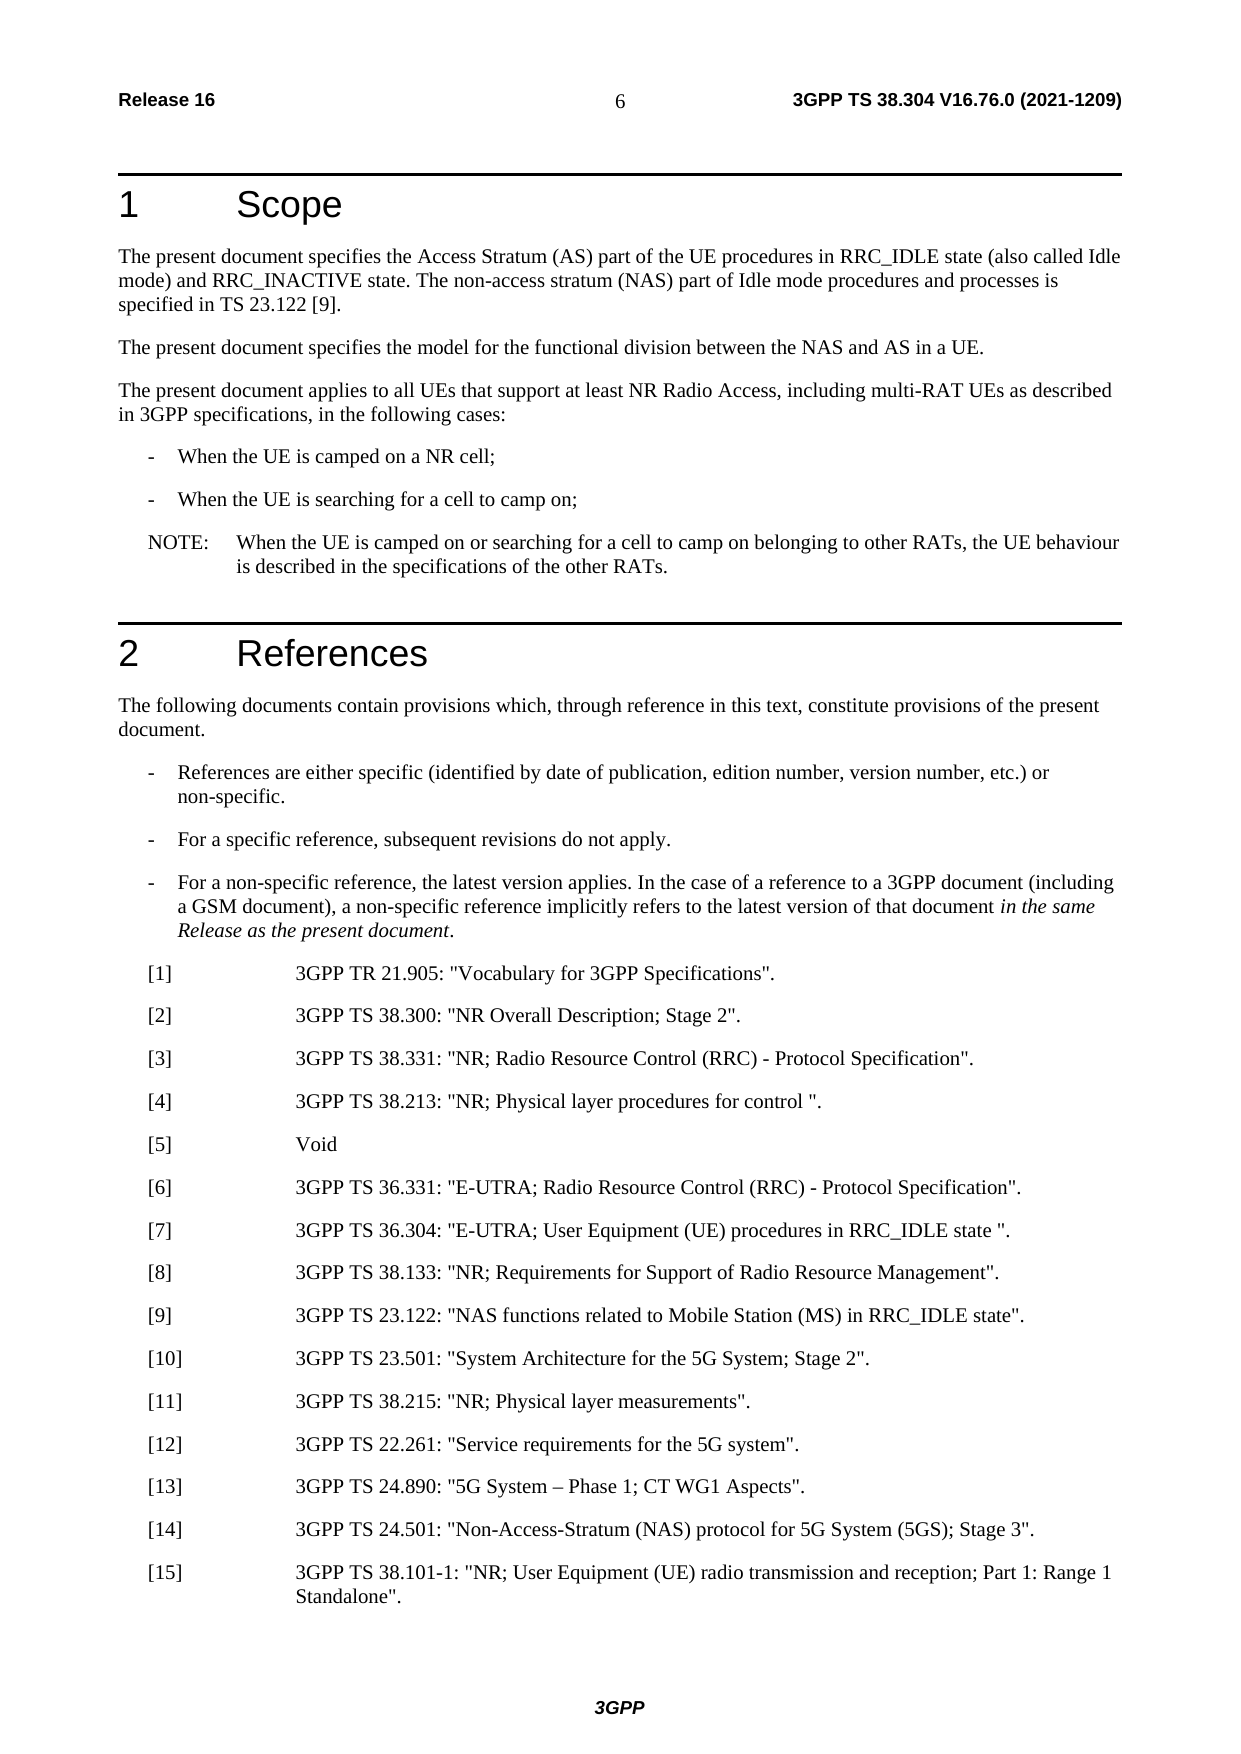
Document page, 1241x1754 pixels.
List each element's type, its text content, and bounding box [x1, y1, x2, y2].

text [8] 3GPP TS 38.133: "NR; Requirements for Support of Radio Resource Management". [148, 1260, 1122, 1284]
text [12] 3GPP TS 22.261: "Service requirements for the 5G system". [148, 1432, 1122, 1456]
text The present document specifies the model for the functional division between the NAS and AS in a UE. [118, 335, 1122, 359]
text [14] 3GPP TS 24.501: "Non-Access-Stratum (NAS) protocol for 5G System (5GS); Stage 3". [148, 1517, 1122, 1541]
text [11] 3GPP TS 38.215: "NR; Physical layer measurements". [148, 1389, 1122, 1413]
text [1] 3GPP TR 21.905: "Vocabulary for 3GPP Specifications". [148, 961, 1122, 985]
subtitle 2 References [118, 625, 1122, 674]
subtitle 1 Scope [118, 176, 1122, 225]
text - References are either specific (identified by date of publication, edition number, version number, etc.) or non-specific. [148, 760, 1122, 808]
text The present document specifies the Access Stratum (AS) part of the UE procedures in RRC_IDLE state (also called Idle mode) and RRC_INACTIVE state. The non-access stratum (NAS) part of Idle mode procedures and processes is specified in TS 23.122 [9]. [118, 244, 1122, 316]
text [10] 3GPP TS 23.501: "System Architecture for the 5G System; Stage 2". [148, 1346, 1122, 1370]
text [15] 3GPP TS 38.101-1: "NR; User Equipment (UE) radio transmission and reception; Part 1: Range 1 Standalone". [148, 1560, 1122, 1608]
text The following documents contain provisions which, through reference in this text, constitute provisions of the present document. [118, 693, 1122, 741]
text NOTE: When the UE is camped on or searching for a cell to camp on belonging to other RATs, the UE behaviour is described in the specifications of the other RATs. [148, 530, 1122, 578]
text [7] 3GPP TS 36.304: "E-UTRA; User Equipment (UE) procedures in RRC_IDLE state ". [148, 1217, 1122, 1242]
text [13] 3GPP TS 24.890: "5G System – Phase 1; CT WG1 Aspects". [148, 1474, 1122, 1498]
text - For a non-specific reference, the latest version applies. In the case of a reference to a 3GPP document (including a GSM document), a non-specific reference implicitly refers to the latest version of that document in the same Release as the present document. [148, 870, 1122, 942]
text [4] 3GPP TS 38.213: "NR; Physical layer procedures for control ". [148, 1089, 1122, 1113]
text The present document applies to all UEs that support at least NR Radio Access, including multi-RAT UEs as described in 3GPP specifications, in the following cases: [118, 377, 1122, 426]
text - When the UE is camped on a NR cell; [148, 444, 1122, 468]
text [6] 3GPP TS 36.331: "E-UTRA; Radio Resource Control (RRC) - Protocol Specification". [148, 1175, 1122, 1199]
text [9] 3GPP TS 23.122: "NAS functions related to Mobile Station (MS) in RRC_IDLE state". [148, 1303, 1122, 1327]
text [3] 3GPP TS 38.331: "NR; Radio Resource Control (RRC) - Protocol Specification". [148, 1046, 1122, 1070]
text - For a specific reference, subsequent revisions do not apply. [148, 827, 1122, 851]
text [5] Void [148, 1132, 1122, 1156]
text [2] 3GPP TS 38.300: "NR Overall Description; Stage 2". [148, 1003, 1122, 1027]
text - When the UE is searching for a cell to camp on; [148, 487, 1122, 511]
